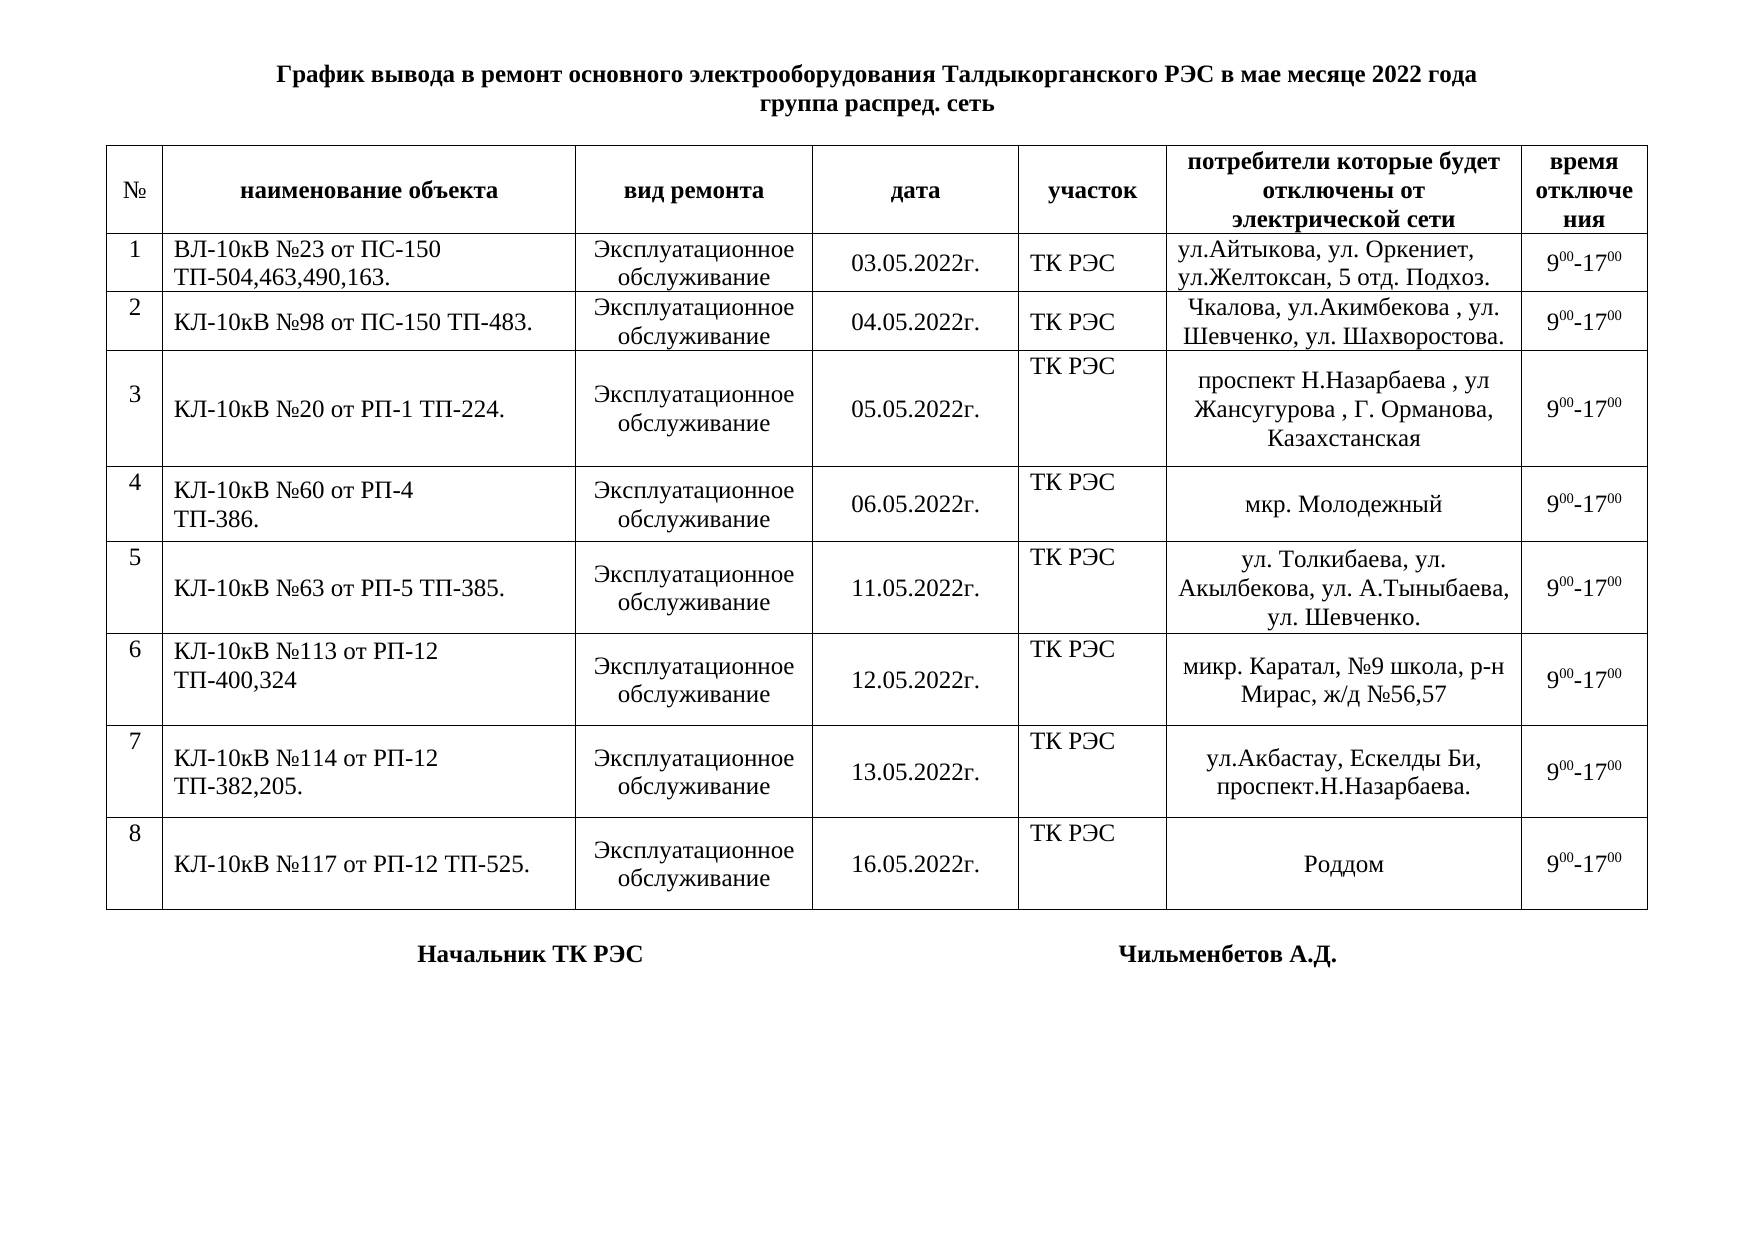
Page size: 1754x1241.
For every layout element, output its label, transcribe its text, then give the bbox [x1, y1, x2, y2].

table_header № [107, 146, 162, 233]
table_cell Эксплуатационное обслуживание [576, 818, 812, 909]
table_cell ТК РЭС [1019, 467, 1166, 541]
table_cell мкр. Молодежный [1167, 467, 1521, 541]
table_cell ул. Толкибаева, ул. Акылбекова, ул. А.Тыныбаева, ул. Шевченко. [1167, 542, 1521, 633]
table_cell проспект Н.Назарбаева , ул Жансугурова , Г. Орманова, Казахстанская [1167, 351, 1521, 466]
table_cell 1 [107, 234, 162, 291]
table_cell Чкалова, ул.Акимбекова , ул. Шевченко, ул. Шахворостова. [1167, 292, 1521, 350]
table_header дата [813, 146, 1018, 233]
table_cell ТК РЭС [1019, 351, 1166, 466]
table_header участок [1019, 146, 1166, 233]
table_cell ВЛ-10кВ №23 от ПС-150 ТП-504,463,490,163. [163, 234, 575, 291]
table_cell 7 [107, 726, 162, 817]
table_header время отключения [1522, 146, 1647, 233]
table_cell 12.05.2022г. [813, 634, 1018, 725]
table_cell КЛ-10кВ №117 от РП-12 ТП-525. [163, 818, 575, 909]
table_header потребители которые будет отключены от электрической сети [1167, 146, 1521, 233]
table_cell ТК РЭС [1019, 542, 1166, 633]
table_cell КЛ-10кВ №20 от РП-1 ТП-224. [163, 351, 575, 466]
table_header наименование объекта [163, 146, 575, 233]
table_cell 900-1700 [1522, 634, 1647, 725]
table_cell 05.05.2022г. [813, 351, 1018, 466]
table_cell Эксплуатационное обслуживание [576, 351, 812, 466]
table_cell 5 [107, 542, 162, 633]
table_cell Эксплуатационное обслуживание [576, 467, 812, 541]
table_cell 6 [107, 634, 162, 725]
text График вывода в ремонт основного электрооборудования Талдыкорганского РЭС в мае месяце 2022 года [118, 59, 1636, 88]
table_cell КЛ-10кВ №63 от РП-5 ТП-385. [163, 542, 575, 633]
table_cell Роддом [1167, 818, 1521, 909]
table_cell ул.Акбастау, Ескелды Би, проспект.Н.Назарбаева. [1167, 726, 1521, 817]
table_cell ТК РЭС [1019, 726, 1166, 817]
table_cell 16.05.2022г. [813, 818, 1018, 909]
table_cell 900-1700 [1522, 467, 1647, 541]
table_cell 900-1700 [1522, 542, 1647, 633]
table_cell КЛ-10кВ №60 от РП-4 ТП-386. [163, 467, 575, 541]
table_cell Эксплуатационное обслуживание [576, 292, 812, 350]
table_cell 03.05.2022г. [813, 234, 1018, 291]
table_cell Эксплуатационное обслуживание [576, 634, 812, 725]
table_cell Эксплуатационное обслуживание [576, 726, 812, 817]
table_cell 900-1700 [1522, 292, 1647, 350]
table_cell 11.05.2022г. [813, 542, 1018, 633]
text Начальник ТК РЭС Чильменбетов А.Д. [118, 939, 1636, 967]
text группа распред. сеть [118, 88, 1636, 117]
table_cell КЛ-10кВ №114 от РП-12 ТП-382,205. [163, 726, 575, 817]
table_cell 900-1700 [1522, 726, 1647, 817]
table_cell микр. Каратал, №9 школа, р-н Мирас, ж/д №56,57 [1167, 634, 1521, 725]
table_cell 04.05.2022г. [813, 292, 1018, 350]
table_cell 8 [107, 818, 162, 909]
table_cell ул.Айтыкова, ул. Оркениет, ул.Желтоксан, 5 отд. Подхоз. [1167, 234, 1521, 291]
table_cell 3 [107, 351, 162, 466]
table_cell 900-1700 [1522, 818, 1647, 909]
table_cell КЛ-10кВ №98 от ПС-150 ТП-483. [163, 292, 575, 350]
table_cell 06.05.2022г. [813, 467, 1018, 541]
table_cell ТК РЭС [1019, 234, 1166, 291]
table_cell 2 [107, 292, 162, 350]
table_cell Эксплуатационное обслуживание [576, 542, 812, 633]
table_cell 13.05.2022г. [813, 726, 1018, 817]
table_cell 900-1700 [1522, 234, 1647, 291]
table_cell Эксплуатационное обслуживание [576, 234, 812, 291]
table_cell ТК РЭС [1019, 818, 1166, 909]
table_cell 900-1700 [1522, 351, 1647, 466]
table_cell ТК РЭС [1019, 634, 1166, 725]
table_cell 4 [107, 467, 162, 541]
table_cell ТК РЭС [1019, 292, 1166, 350]
table_cell КЛ-10кВ №113 от РП-12 ТП-400,324 [163, 634, 575, 725]
table_header вид ремонта [576, 146, 812, 233]
